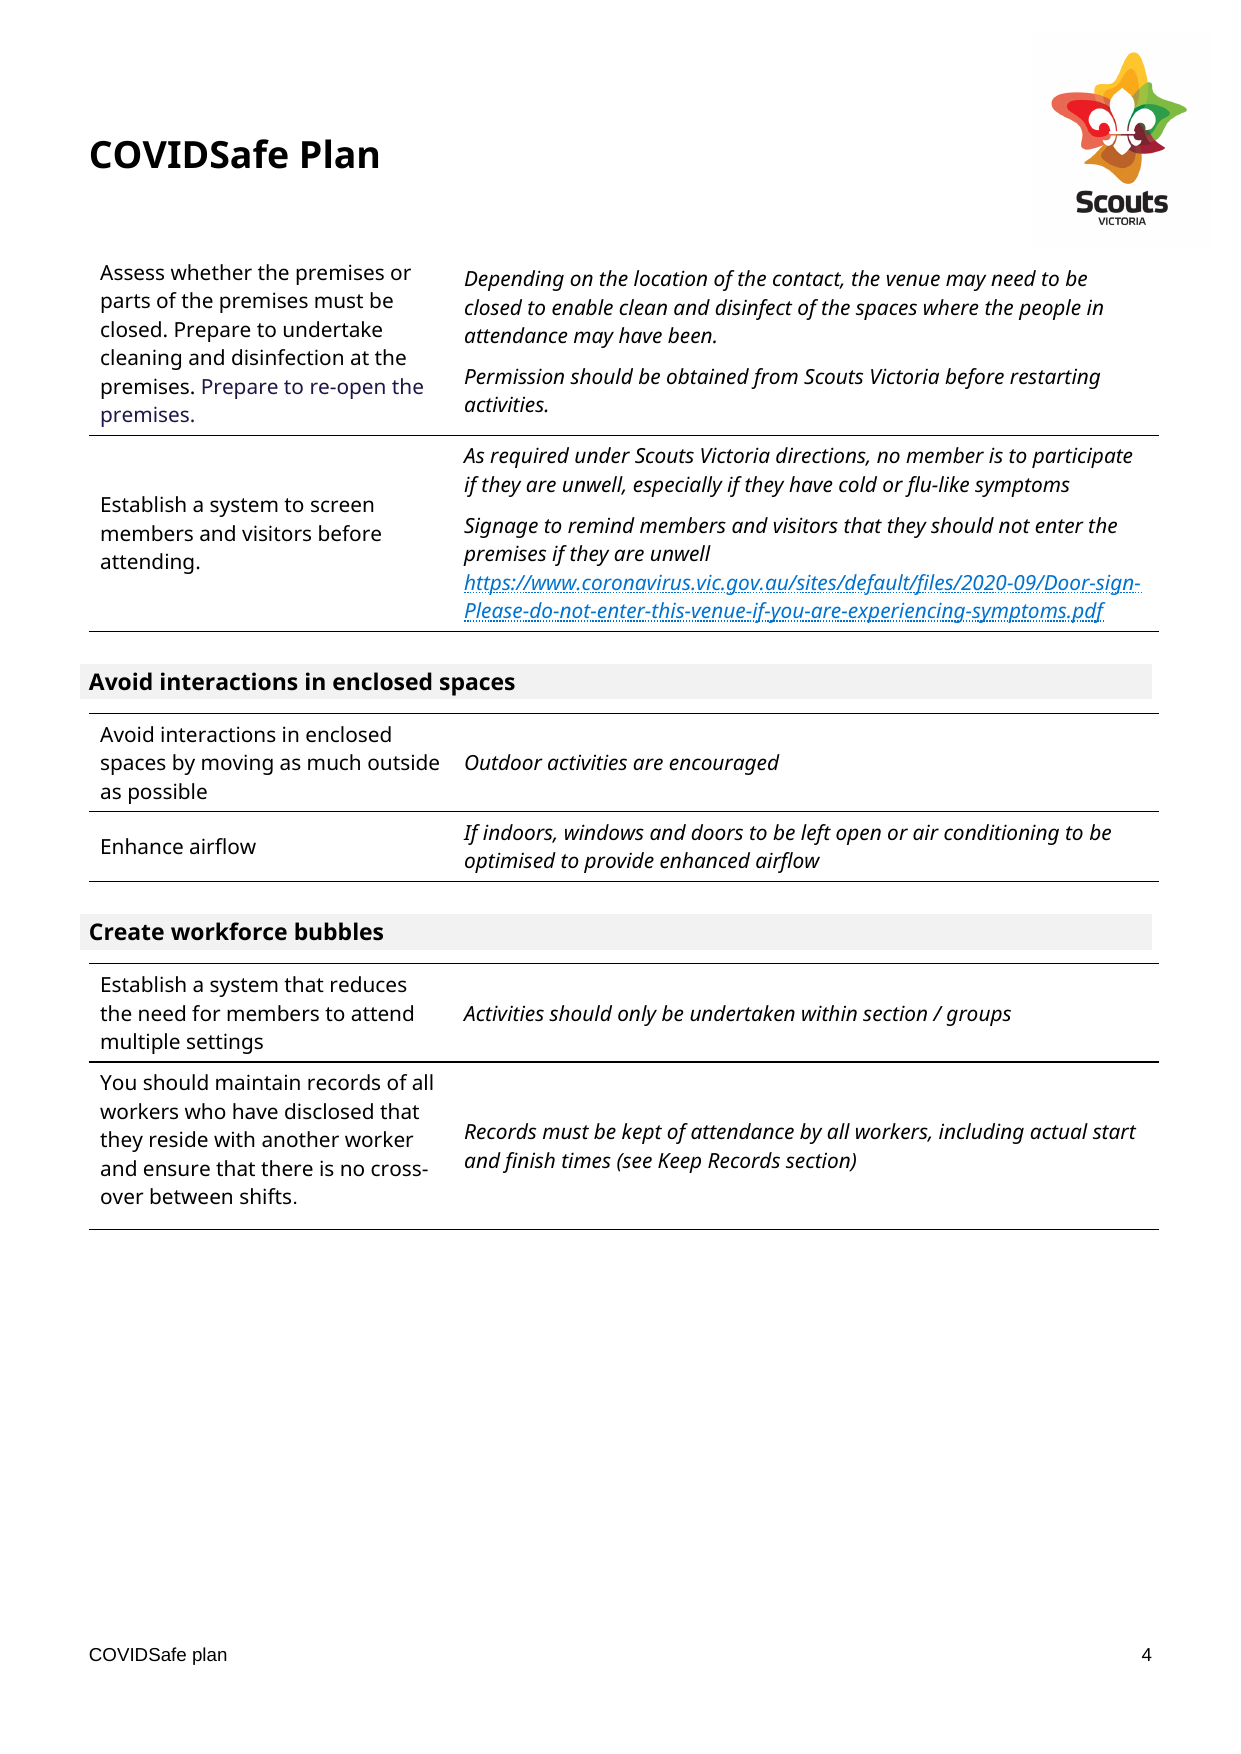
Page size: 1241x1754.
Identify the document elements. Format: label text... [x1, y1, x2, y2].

table_header Outdoor activities are encouraged [453, 714, 1158, 811]
text Create workforce bubbles [80, 914, 1152, 950]
table_cell You should maintain records of all workers who have disclosed that they reside with another worker and ensure that there is no cross-over between shifts. [89, 1063, 453, 1229]
table_header Activities should only be undertaken within section / groups [453, 964, 1158, 1061]
table_header Establish a system that reduces the need for members to attend multiple settings [89, 964, 453, 1061]
table_cell If indoors, windows and doors to be left open or air conditioning to be optimised to provide enhanced airflow [453, 812, 1158, 881]
picture [1033, 30, 1211, 247]
table_cell Establish a system to screen members and visitors before attending. [89, 436, 453, 631]
table_cell As required under Scouts Victoria directions, no member is to participate if they are unwell, especially if they have cold or flu-like symptoms Signage to remind members and visitors that they should not enter the premises if they are unwell https://www.coronavirus.vic.gov.au/sites/default/files/2020-09/Door-sign-Please-do-not-enter-this-venue-if-you-are-experiencing-symptoms.pdf [453, 436, 1158, 631]
table_cell Assess whether the premises or parts of the premises must be closed. Prepare to undertake cleaning and disinfection at the premises. Prepare to re-open the premises. [89, 251, 453, 434]
table_cell Records must be kept of attendance by all workers, including actual start and finish times (see Keep Records section) [453, 1063, 1158, 1229]
text Avoid interactions in enclosed spaces [80, 664, 1152, 699]
table_cell Enhance airflow [89, 812, 453, 881]
table_header Avoid interactions in enclosed spaces by moving as much outside as possible [89, 714, 453, 811]
table_cell Depending on the location of the contact, the venue may need to be closed to enable clean and disinfect of the spaces where the people in attendance may have been. Permission should be obtained from Scouts Victoria before restarting activities. [453, 251, 1158, 434]
